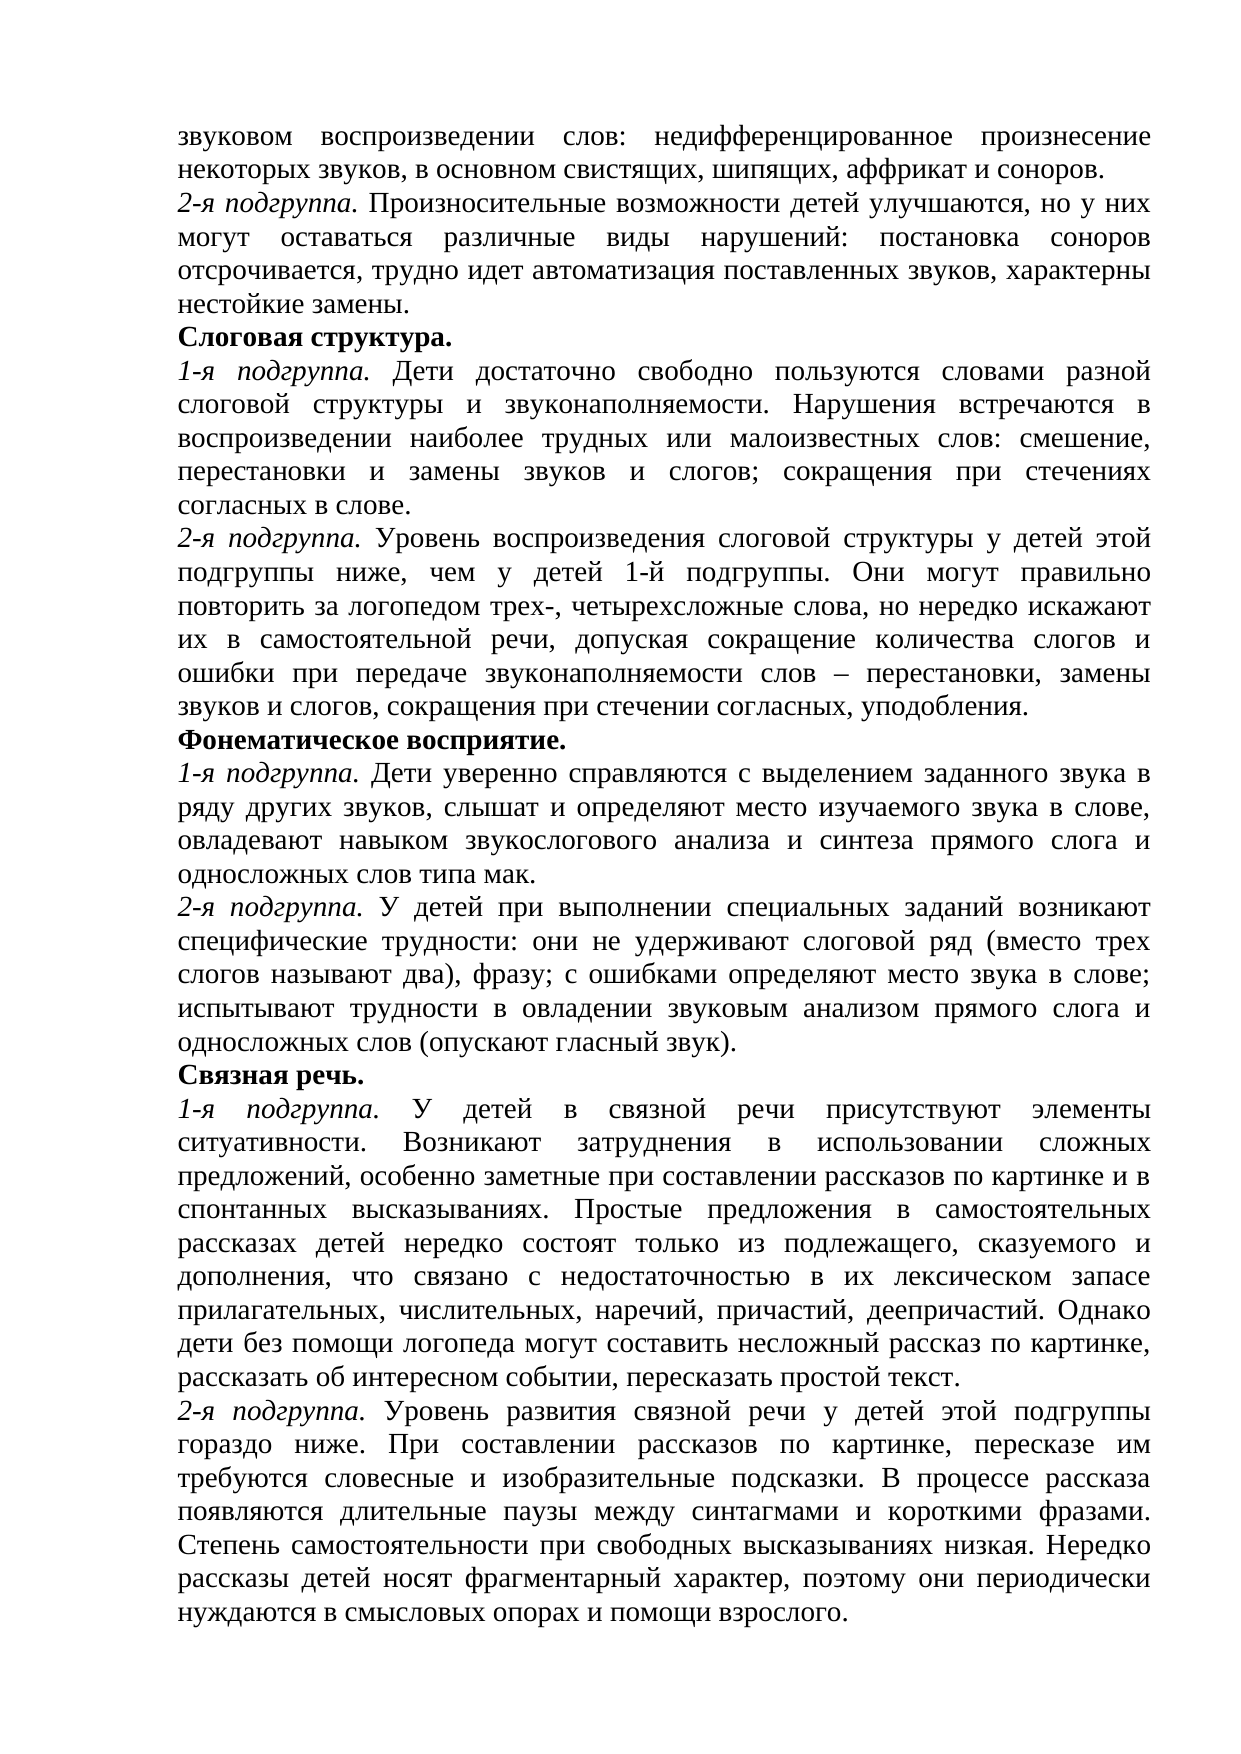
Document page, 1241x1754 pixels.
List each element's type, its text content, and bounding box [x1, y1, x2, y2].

text 2-я подгруппа. У детей при выполнении специальных заданий возникают специфические трудности: они не удерживают слоговой ряд (вместо трех слогов называют два), фразу; с ошибками определяют место звука в слове; испытывают трудности в овладении звуковым анализом прямого слога и односложных слов (опускают гласный звук). [177, 889, 1152, 1057]
text Связная речь. [177, 1057, 1152, 1091]
text Фонематическое восприятие. [177, 722, 1152, 755]
text Слоговая структура. [177, 319, 1152, 353]
text 1-я подгруппа. Дети достаточно свободно пользуются словами разной слоговой структуры и звуконаполняемости. Нарушения встречаются в воспроизведении наиболее трудных или малоизвестных слов: смешение, перестановки и замены звуков и слогов; сокращения при стечениях согласных в слове. [177, 353, 1152, 521]
text 2-я подгруппа. Произносительные возможности детей улучшаются, но у них могут оставаться различные виды нарушений: постановка соноров отсрочивается, трудно идет автоматизация поставленных звуков, характерны нестойкие замены. [177, 185, 1152, 319]
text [177, 118, 1152, 185]
text 1-я подгруппа. У детей в связной речи присутствуют элементы ситуативности. Возникают затруднения в использовании сложных предложений, особенно заметные при составлении рассказов по картинке и в спонтанных высказываниях. Простые предложения в самостоятельных рассказах детей нередко состоят только из подлежащего, сказуемого и дополнения, что связано с недостаточностью в их лексическом запасе прилагательных, числительных, наречий, причастий, деепричастий. Однако дети без помощи логопеда могут составить несложный рассказ по картинке, рассказать об интересном событии, пересказать простой текст. [177, 1091, 1152, 1393]
text 2-я подгруппа. Уровень развития связной речи у детей этой подгруппы гораздо ниже. При составлении рассказов по картинке, пересказе им требуются словесные и изобразительные подсказки. В процессе рассказа появляются длительные паузы между синтагмами и короткими фразами. Степень самостоятельности при свободных высказываниях низкая. Нередко рассказы детей носят фрагментарный характер, поэтому они периодически нуждаются в смысловых опорах и помощи взрослого. [177, 1393, 1152, 1627]
text 1-я подгруппа. Дети уверенно справляются с выделением заданного звука в ряду других звуков, слышат и определяют место изучаемого звука в слове, овладевают навыком звукослогового анализа и синтеза прямого слога и односложных слов типа мак. [177, 755, 1152, 889]
text 2-я подгруппа. Уровень воспроизведения слоговой структуры у детей этой подгруппы ниже, чем у детей 1-й подгруппы. Они могут правильно повторить за логопедом трех-, четырехсложные слова, но нередко искажают их в самостоятельной речи, допуская сокращение количества слогов и ошибки при передаче звуконаполняемости слов – перестановки, замены звуков и слогов, сокращения при стечении согласных, уподобления. [177, 521, 1152, 722]
